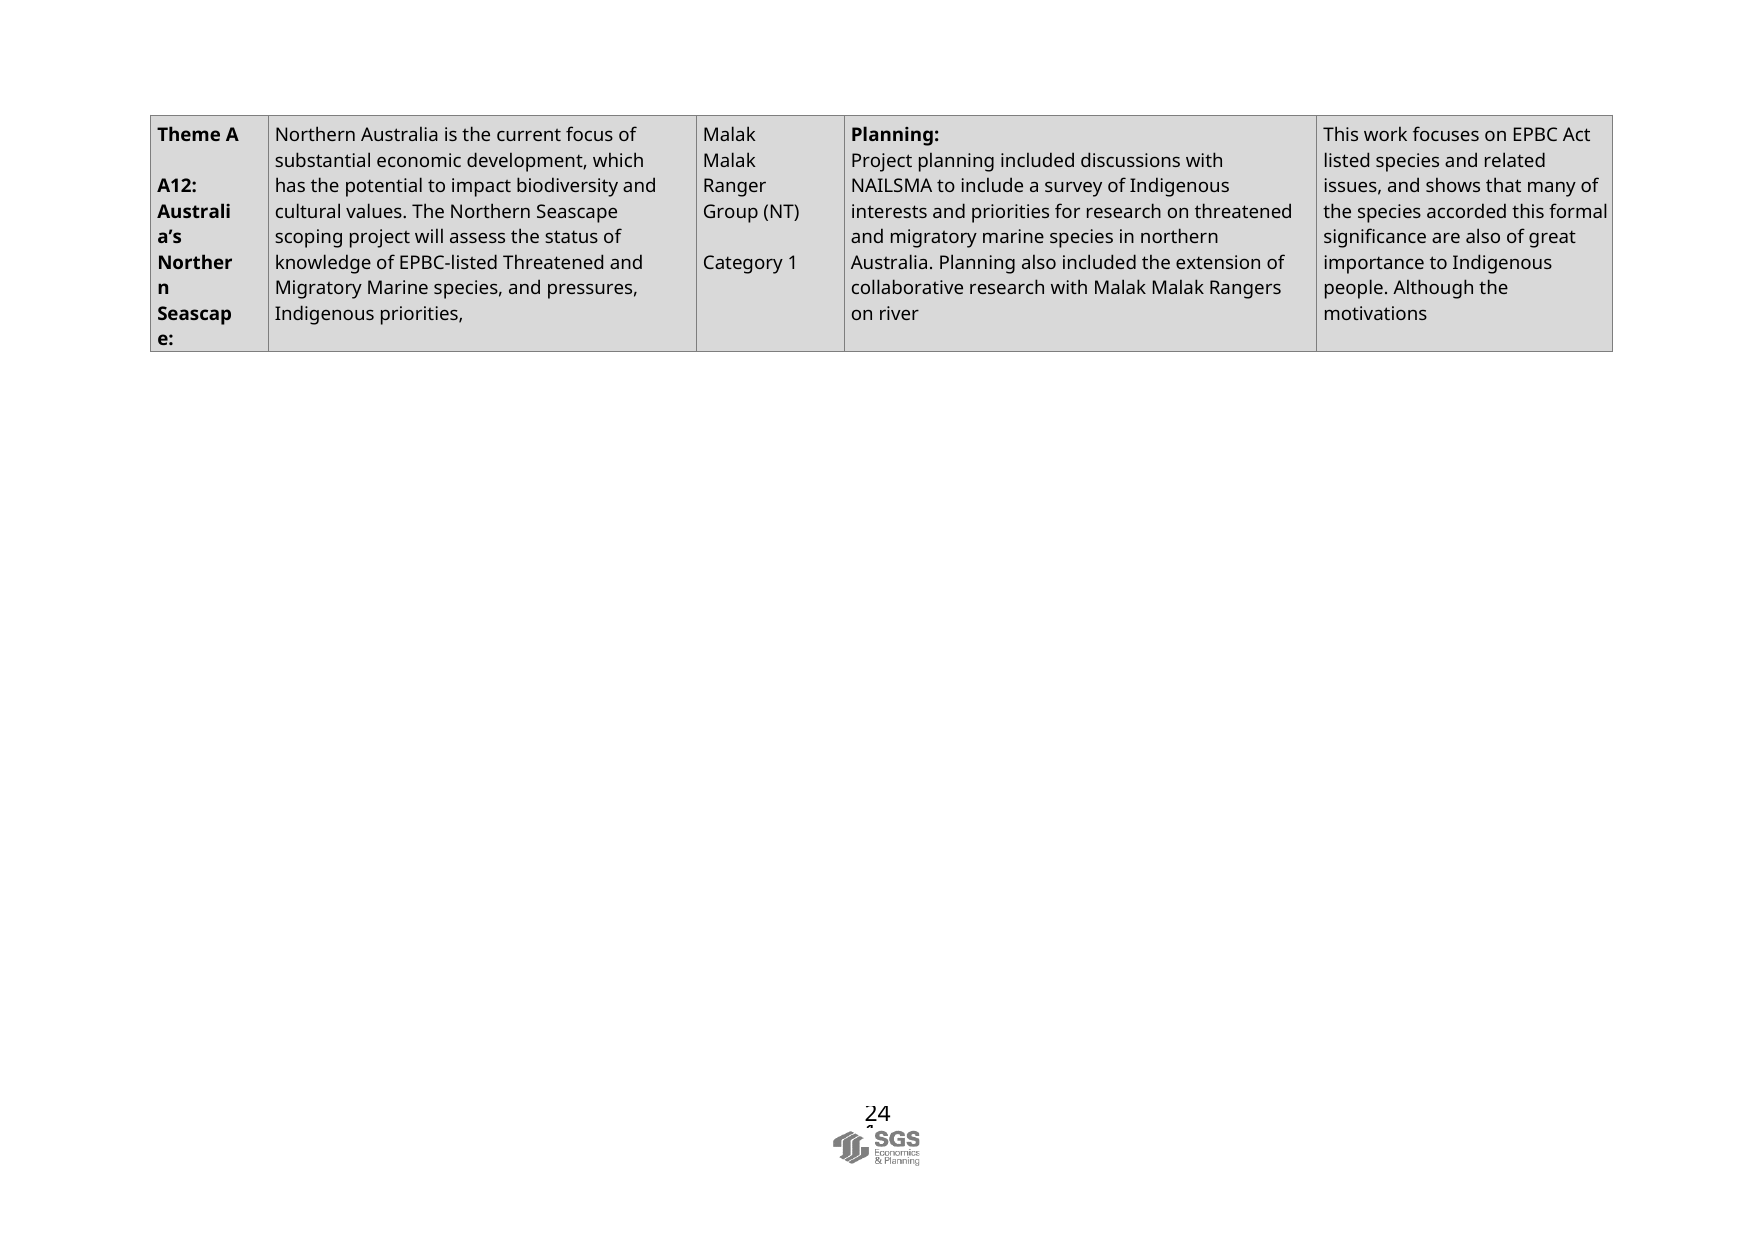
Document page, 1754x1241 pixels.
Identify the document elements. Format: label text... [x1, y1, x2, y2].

picture [833, 1130, 920, 1166]
table_cell This work focuses on EPBC Act listed species and related issues, and shows that many of the species accorded this formal significance are also of great importance to Indigenous people. Although the motivations [1317, 116, 1612, 351]
table_cell Northern Australia is the current focus of substantial economic development, which has the potential to impact biodiversity and cultural values. The Northern Seascape scoping project will assess the status of knowledge of EPBC-listed Threatened and Migratory Marine species, and pressures, Indigenous priorities, [269, 116, 696, 351]
table_cell Malak Malak Ranger Group (NT) Category 1 [697, 116, 844, 351]
table_cell Theme A A12: Australia’s Northern Seascape: [151, 116, 268, 351]
table_cell Planning: Project planning included discussions with NAILSMA to include a survey of Indigenous interests and priorities for research on threatened and migratory marine species in northern Australia. Planning also included the extension of collaborative research with Malak Malak Rangers on river [845, 116, 1316, 351]
